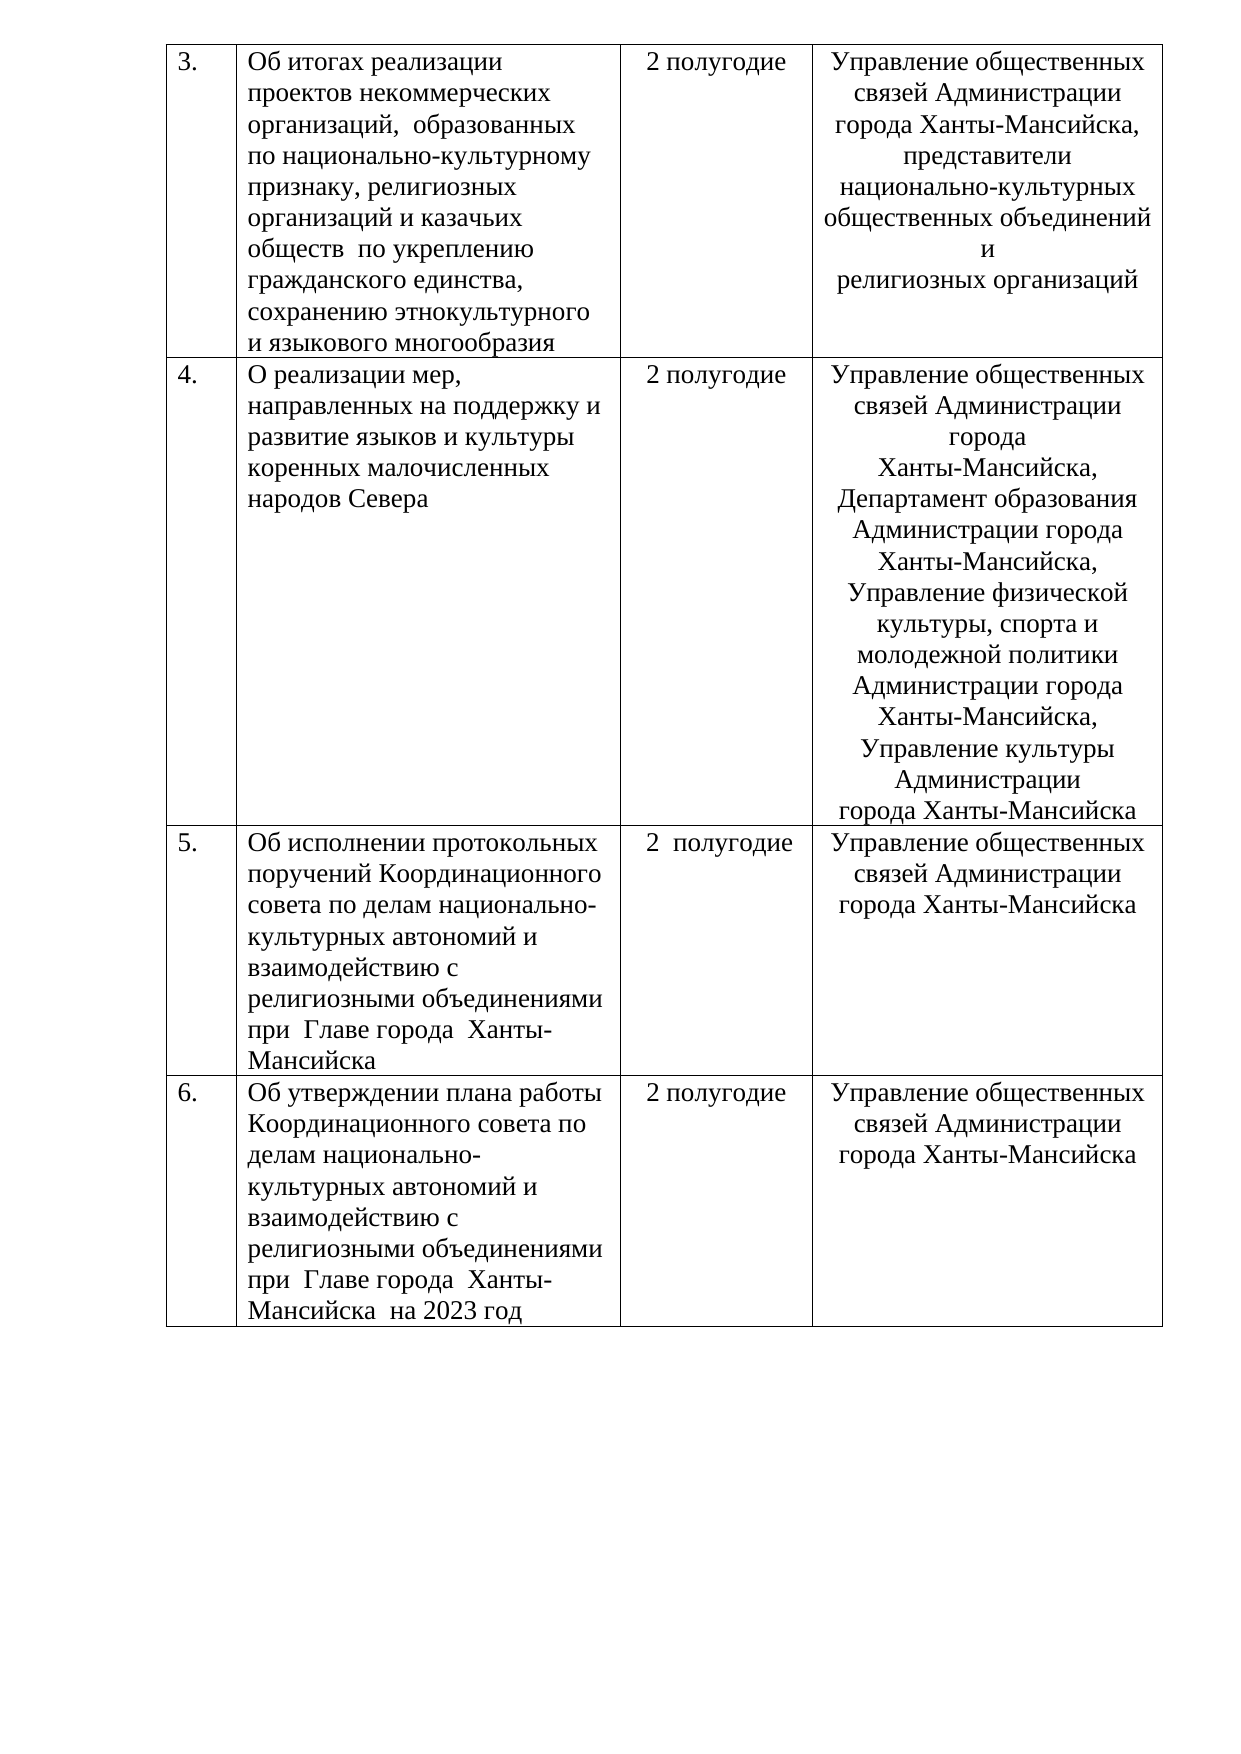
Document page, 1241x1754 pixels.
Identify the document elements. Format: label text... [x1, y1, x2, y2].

table_cell О реализации мер, направленных на поддержку и развитие языков и культуры коренных малочисленных народов Севера [237, 358, 620, 825]
table_cell 6. [167, 1076, 236, 1326]
table_cell Управление общественных связей Администрации города Ханты-Мансийска, представители национально-культурных общественных объединений и религиозных организаций [813, 45, 1162, 357]
table_cell Управление общественных связей Администрации города Ханты-Мансийска, Департамент образования Администрации города Ханты-Мансийска, Управление физической культуры, спорта и молодежной политики Администрации города Ханты-Мансийска, Управление культуры Администрации города Ханты-Мансийска [813, 358, 1162, 825]
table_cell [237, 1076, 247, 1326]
table_cell 5. [167, 826, 236, 1075]
table_cell 4. [167, 358, 236, 825]
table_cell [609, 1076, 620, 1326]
table_cell 2 полугодие [621, 358, 812, 825]
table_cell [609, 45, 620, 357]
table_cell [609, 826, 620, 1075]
table_cell 2 полугодие [621, 1076, 812, 1326]
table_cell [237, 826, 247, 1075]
table_cell 3. [167, 45, 236, 357]
table_cell Управление общественных связей Администрации города Ханты-Мансийска [813, 826, 1162, 1075]
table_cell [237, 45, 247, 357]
table_cell 2 полугодие [621, 45, 812, 357]
table_cell 2 полугодие [621, 826, 812, 1075]
table_cell Управление общественных связей Администрации города Ханты-Мансийска [813, 1076, 1162, 1326]
